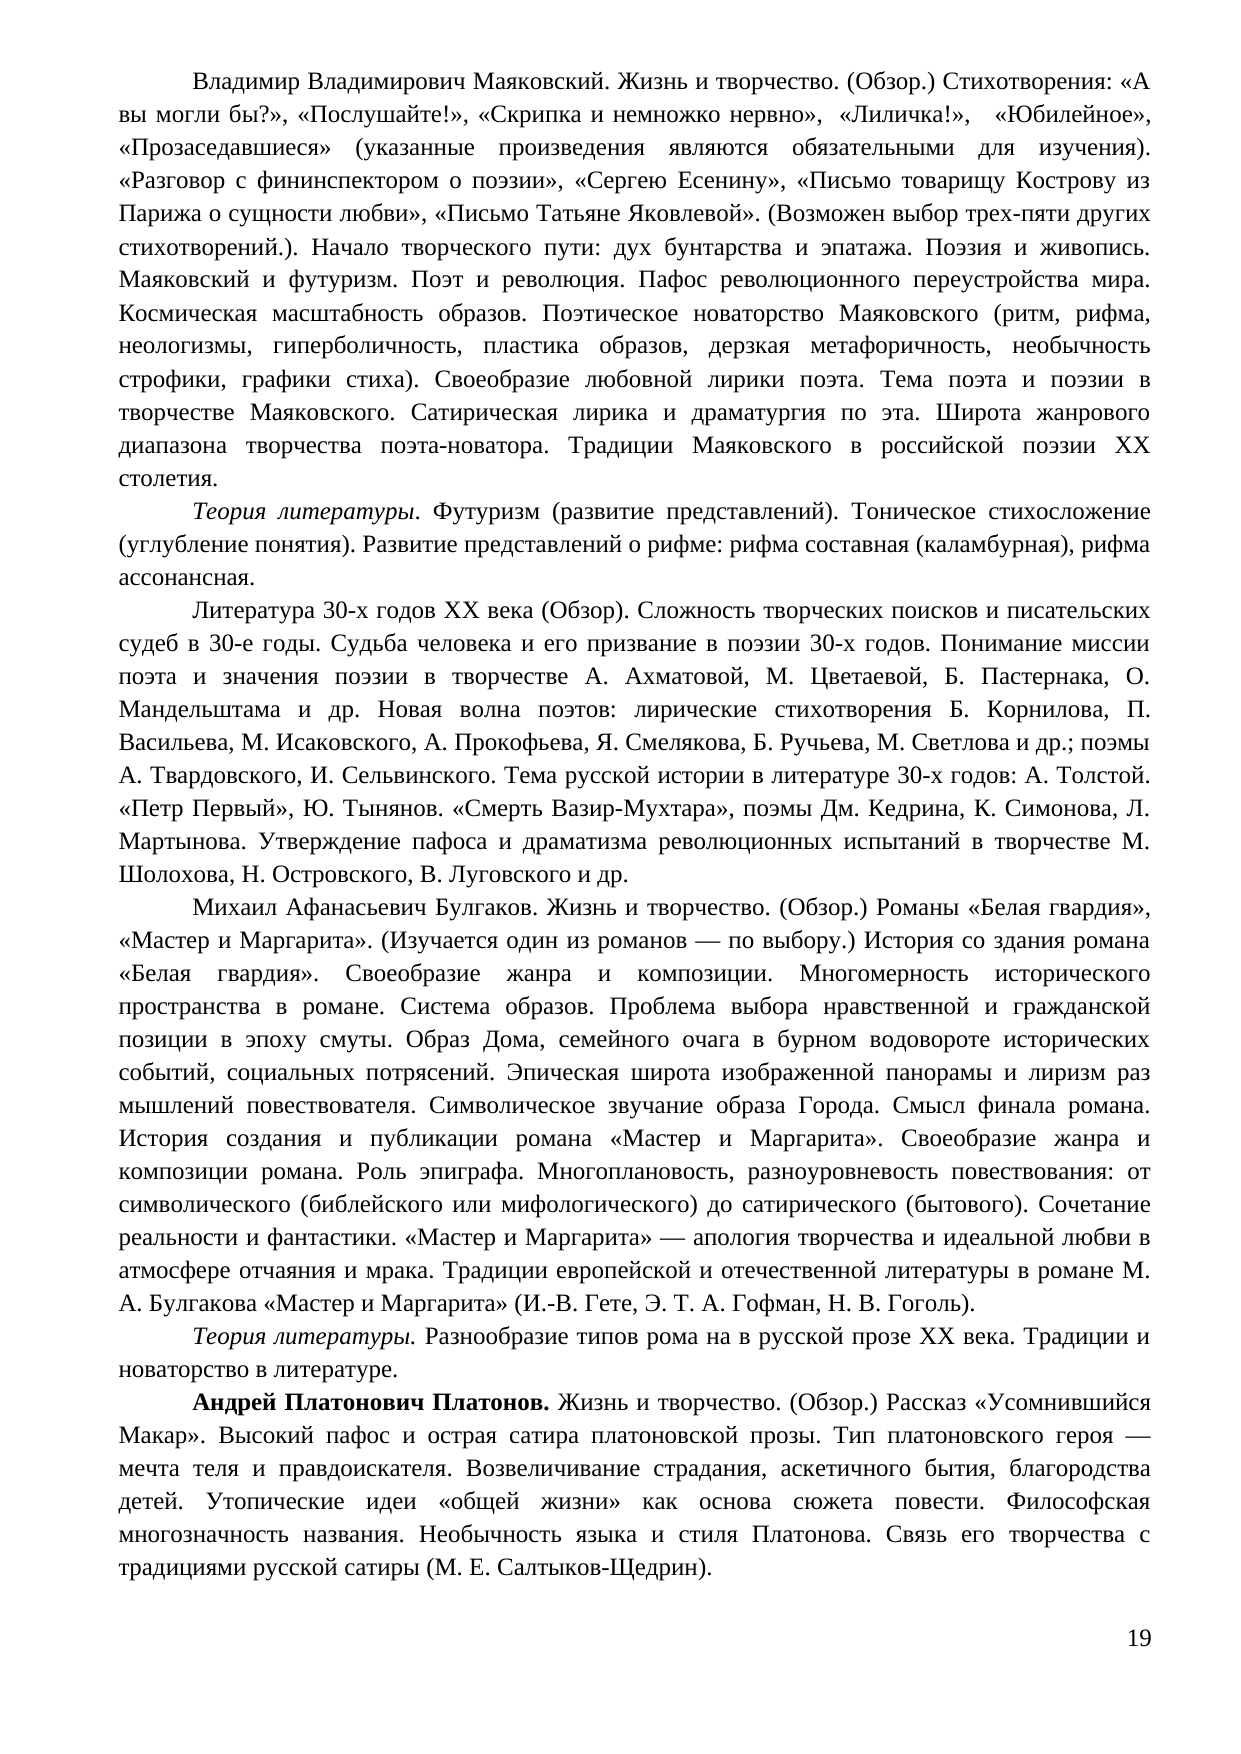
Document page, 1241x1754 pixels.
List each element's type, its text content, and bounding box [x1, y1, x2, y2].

text Теория литературы. Разнообразие типов рома на в русской прозе XX века. Традиции и новаторство в литературе. [118, 1321, 1152, 1383]
text Владимир Владимирович Маяковский. Жизнь и творчество. (Обзор.) Стихотворения: «А вы могли бы?», «Послушайте!», «Скрипка и немножко нервно», «Лиличка!», «Юбилейное», «Прозаседавшиеся» (указанные произведения являются обязательными для изучения). «Разговор с фининспектором о поэзии», «Сергею Есенину», «Письмо товарищу Кострову из Парижа о сущности любви», «Письмо Татьяне Яковлевой». (Возможен выбор трех-пяти других стихотворений.). Начало творческого пути: дух бунтарства и эпатажа. Поэзия и живопись. Маяковский и футуризм. Поэт и революция. Пафос революционного переустройства мира. Космическая масштабность образов. Поэтическое новаторство Маяковского (ритм, рифма, неологизмы, гиперболичность, пластика образов, дерзкая метафоричность, необычность строфики, графики стиха). Своеобразие любовной лирики поэта. Тема поэта и поэзии в творчестве Маяковского. Сатирическая лирика и драматургия по эта. Широта жанрового диапазона творчества поэта-новатора. Традиции Маяковского в российской поэзии XX столетия. [118, 66, 1152, 491]
text Литература 30-х годов XX века (Обзор). Сложность творческих поисков и писательских судеб в 30-е годы. Судьба человека и его призвание в поэзии 30-х годов. Понимание миссии поэта и значения поэзии в творчестве А. Ахматовой, М. Цветаевой, Б. Пастернака, О. Мандельштама и др. Новая волна поэтов: лирические стихотворения Б. Корнилова, П. Васильева, М. Исаковского, А. Прокофьева, Я. Смелякова, Б. Ручьева, М. Светлова и др.; поэмы А. Твардовского, И. Сельвинского. Тема русской истории в литературе 30-х годов: А. Толстой. «Петр Первый», Ю. Тынянов. «Смерть Вазир-Мухтара», поэмы Дм. Кедрина, К. Симонова, Л. Мартынова. Утверждение пафоса и драматизма революционных испытаний в творчестве М. Шолохова, Н. Островского, В. Луговского и др. [118, 595, 1152, 888]
text Андрей Платонович Платонов. Жизнь и творчество. (Обзор.) Рассказ «Усомнившийся Макар». Высокий пафос и острая сатира платоновской прозы. Тип платоновского героя — мечта теля и правдоискателя. Возвеличивание страдания, аскетичного бытия, благородства детей. Утопические идеи «общей жизни» как основа сюжета повести. Философская многозначность названия. Необычность языка и стиля Платонова. Связь его творчества с традициями русской сатиры (М. Е. Салтыков-Щедрин). [118, 1387, 1152, 1581]
text Михаил Афанасьевич Булгаков. Жизнь и творчество. (Обзор.) Романы «Белая гвардия», «Мастер и Маргарита». (Изучается один из романов — по выбору.) История со здания романа «Белая гвардия». Своеобразие жанра и композиции. Многомерность исторического пространства в романе. Система образов. Проблема выбора нравственной и гражданской позиции в эпоху смуты. Образ Дома, семейного очага в бурном водовороте исторических событий, социальных потрясений. Эпическая широта изображенной панорамы и лиризм раз мышлений повествователя. Символическое звучание образа Города. Смысл финала романа. История создания и публикации романа «Мастер и Маргарита». Своеобразие жанра и композиции романа. Роль эпиграфа. Многоплановость, разноуровневость повествования: от символического (библейского или мифологического) до сатирического (бытового). Сочетание реальности и фантастики. «Мастер и Маргарита» — апология творчества и идеальной любви в атмосфере отчаяния и мрака. Традиции европейской и отечественной литературы в романе М. А. Булгакова «Мастер и Маргарита» (И.-В. Гете, Э. Т. А. Гофман, Н. В. Гоголь). [118, 892, 1152, 1317]
text Теория литературы. Футуризм (развитие представлений). Тоническое стихосложение (углубление понятия). Развитие представлений о рифме: рифма составная (каламбурная), рифма ассонансная. [118, 496, 1152, 591]
